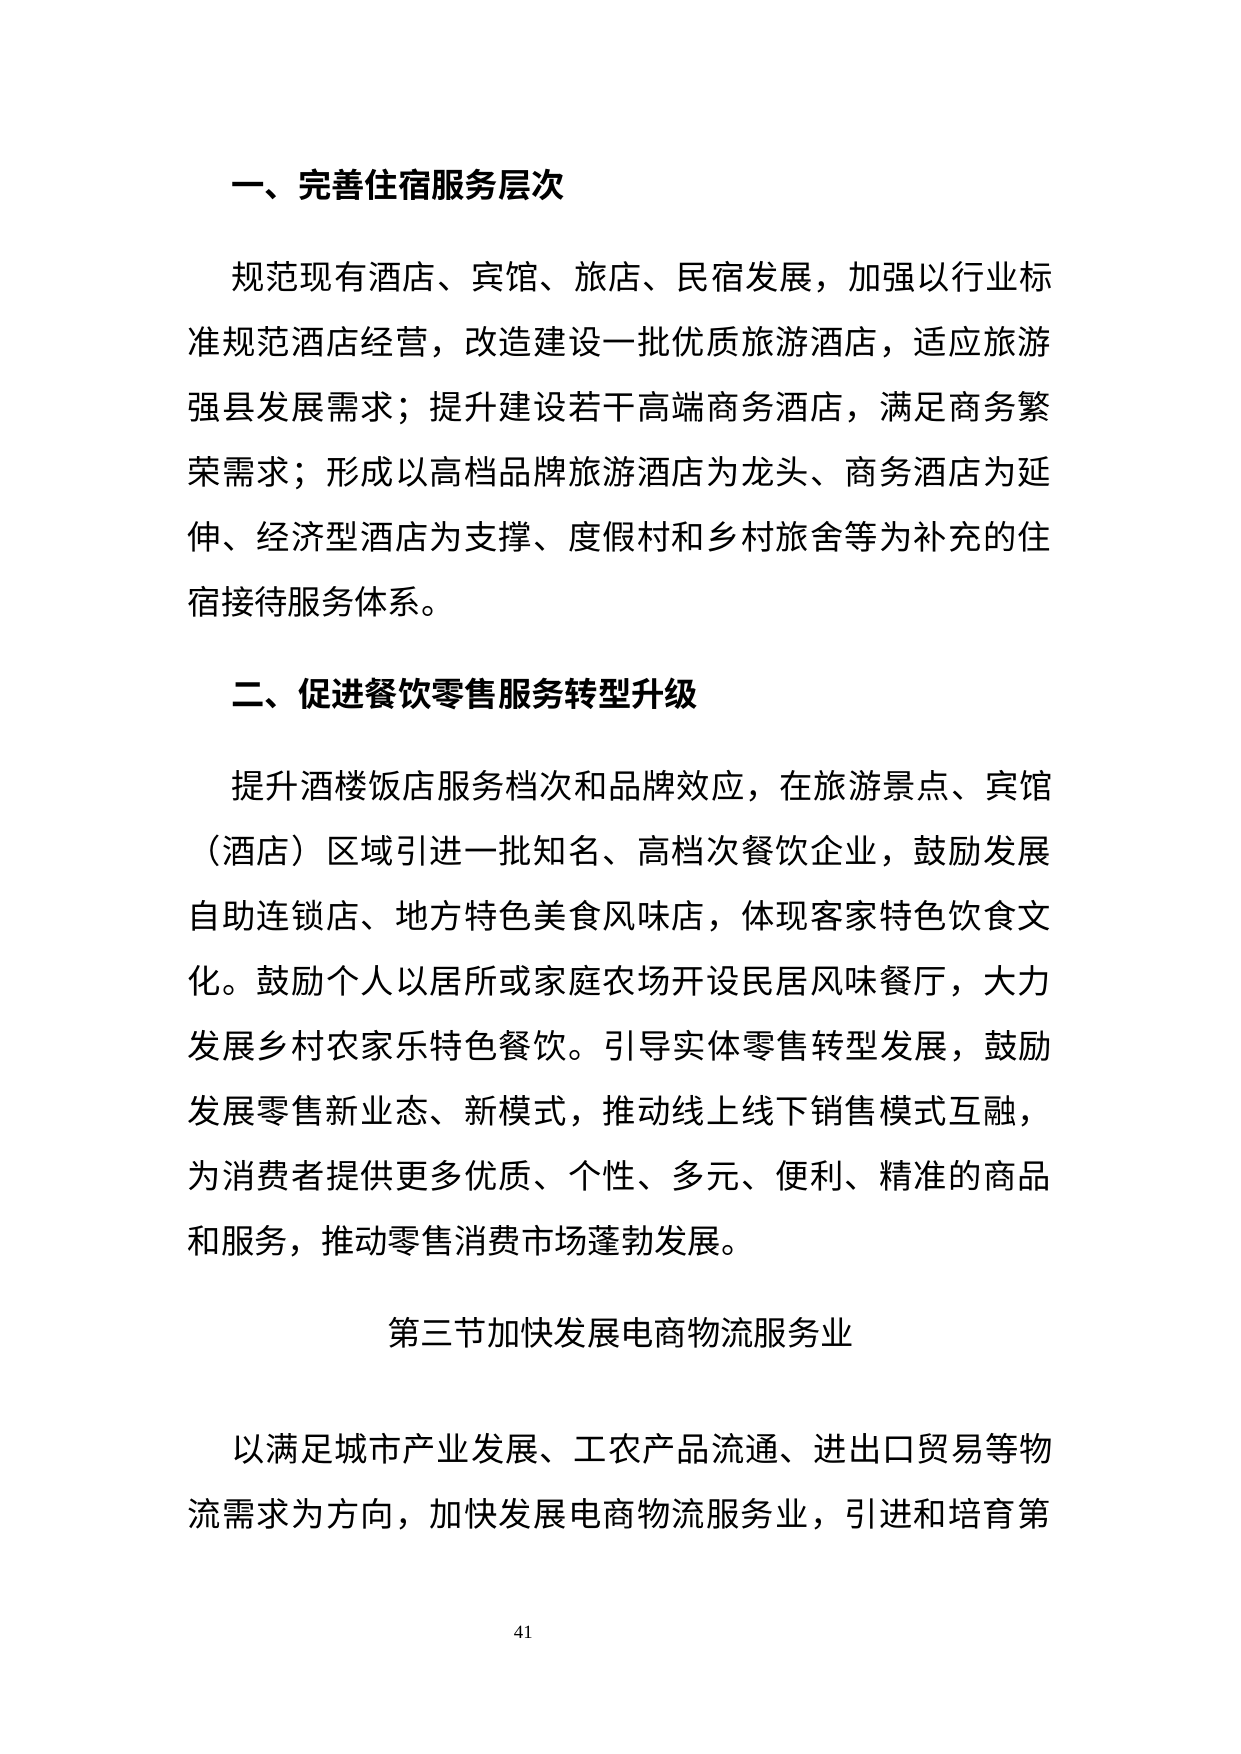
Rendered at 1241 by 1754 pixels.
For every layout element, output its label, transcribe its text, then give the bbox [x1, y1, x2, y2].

subtitle 第三节加快发展电商物流服务业 [187, 1298, 1053, 1363]
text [187, 1414, 1053, 1544]
subtitle 二、促进餐饮零售服务转型升级 [187, 659, 1053, 724]
subtitle 一、完善住宿服务层次 [187, 150, 1053, 215]
text 提升酒楼饭店服务档次和品牌效应，在旅游景点、宾馆（酒店）区域引进一批知名、高档次餐饮企业，鼓励发展自助连锁店、地方特色美食风味店，体现客家特色饮食文化。鼓励个人以居所或家庭农场开设民居风味餐厅，大力发展乡村农家乐特色餐饮。引导实体零售转型发展，鼓励发展零售新业态、新模式，推动线上线下销售模式互融，为消费者提供更多优质、个性、多元、便利、精准的商品和服务，推动零售消费市场蓬勃发展。 [187, 751, 1053, 1271]
text 规范现有酒店、宾馆、旅店、民宿发展，加强以行业标准规范酒店经营，改造建设一批优质旅游酒店，适应旅游强县发展需求；提升建设若干高端商务酒店，满足商务繁荣需求；形成以高档品牌旅游酒店为龙头、商务酒店为延伸、经济型酒店为支撑、度假村和乡村旅舍等为补充的住宿接待服务体系。 [187, 242, 1053, 632]
